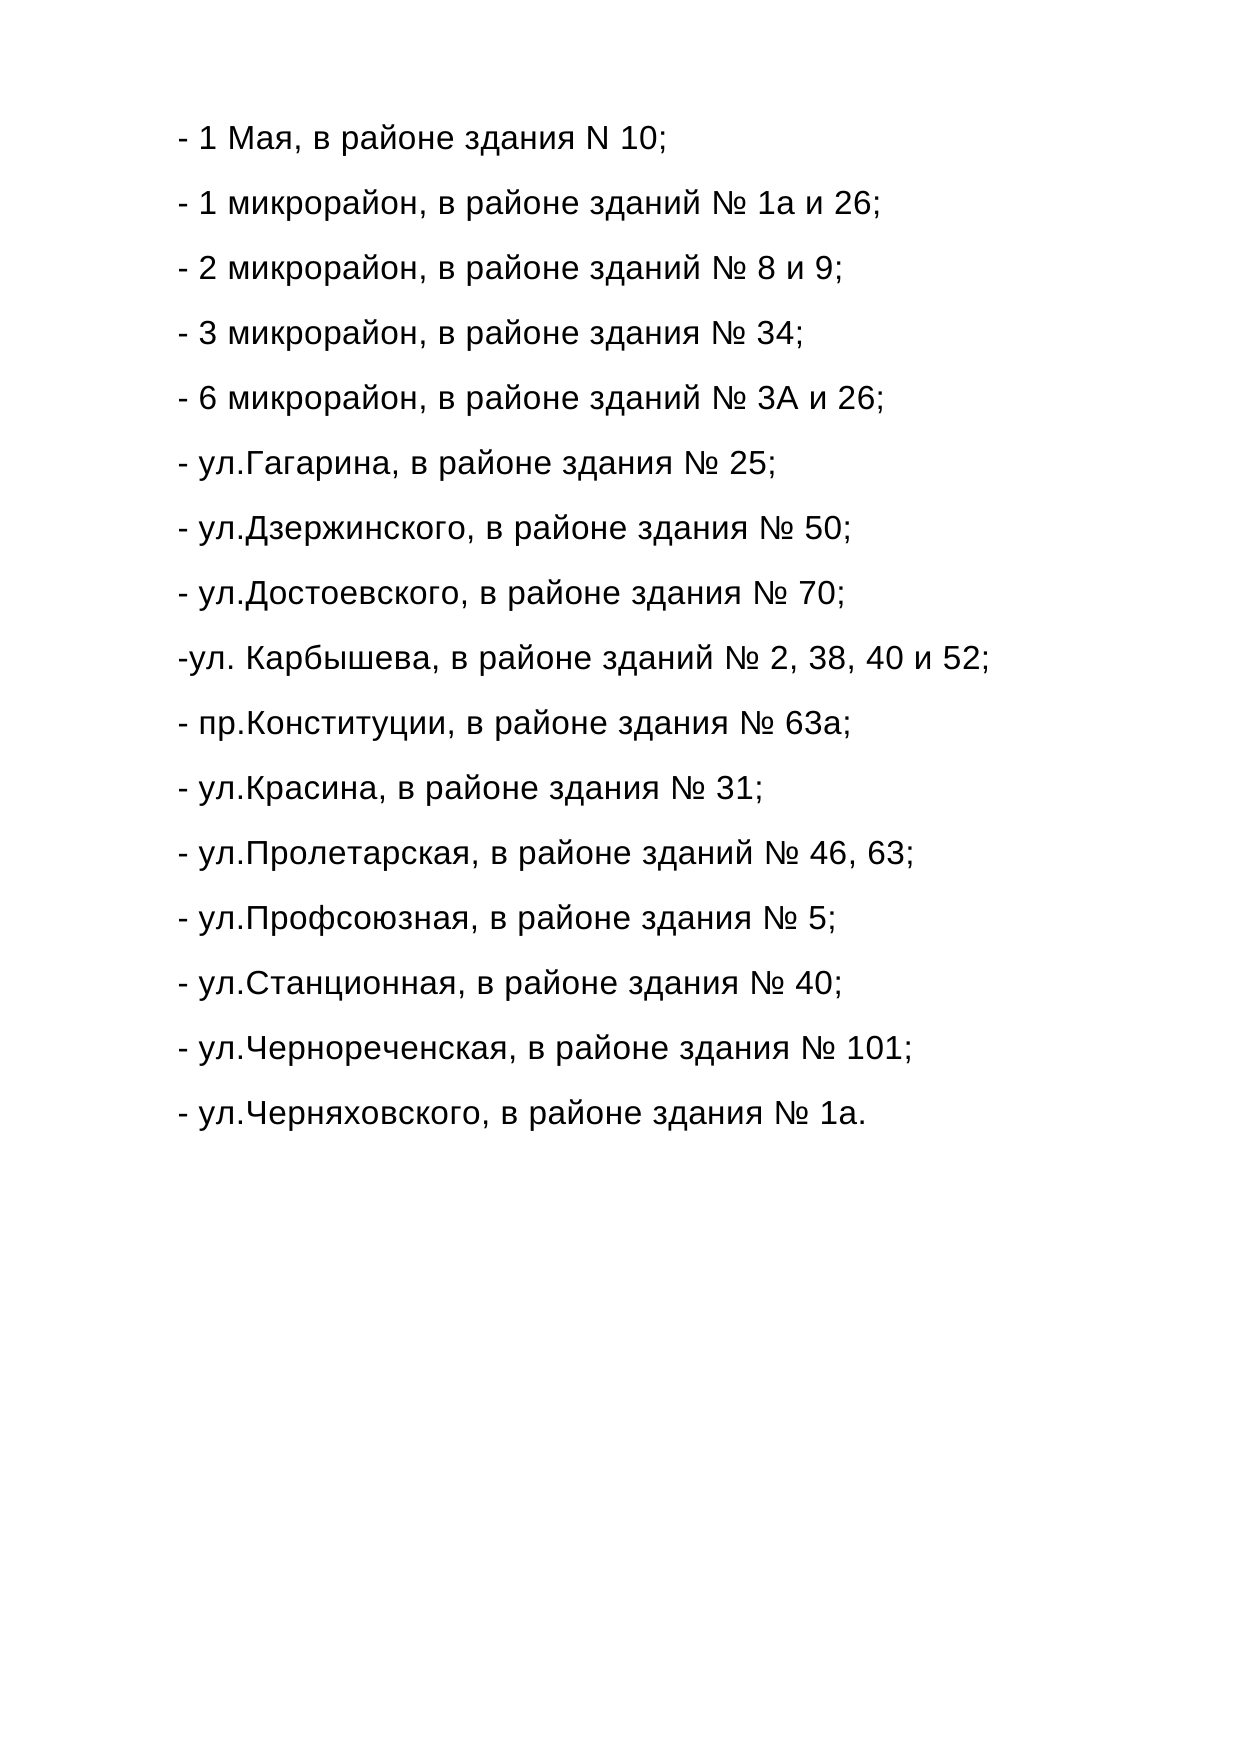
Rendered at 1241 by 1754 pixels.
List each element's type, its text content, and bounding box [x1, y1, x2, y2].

text - 1 Мая, в районе здания N 10; [177, 118, 1152, 157]
text - ул.Красина, в районе здания № 31; [177, 768, 1152, 807]
text - ул.Достоевского, в районе здания № 70; [177, 573, 1152, 612]
text -ул. Карбышева, в районе зданий № 2, 38, 40 и 52; [177, 638, 1152, 677]
text - 2 микрорайон, в районе зданий № 8 и 9; [177, 248, 1152, 287]
text - 1 микрорайон, в районе зданий № 1а и 26; [177, 183, 1152, 222]
text - 3 микрорайон, в районе здания № 34; [177, 313, 1152, 352]
text - ул.Профсоюзная, в районе здания № 5; [177, 898, 1152, 937]
text - ул.Дзержинского, в районе здания № 50; [177, 508, 1152, 547]
text - ул.Чернореченская, в районе здания № 101; [177, 1028, 1152, 1067]
text - ул.Гагарина, в районе здания № 25; [177, 443, 1152, 482]
text - ул.Черняховского, в районе здания № 1а. [177, 1093, 1152, 1132]
text - ул.Пролетарская, в районе зданий № 46, 63; [177, 833, 1152, 872]
text - 6 микрорайон, в районе зданий № 3А и 26; [177, 378, 1152, 417]
text - пр.Конституции, в районе здания № 63а; [177, 703, 1152, 742]
text - ул.Станционная, в районе здания № 40; [177, 963, 1152, 1002]
